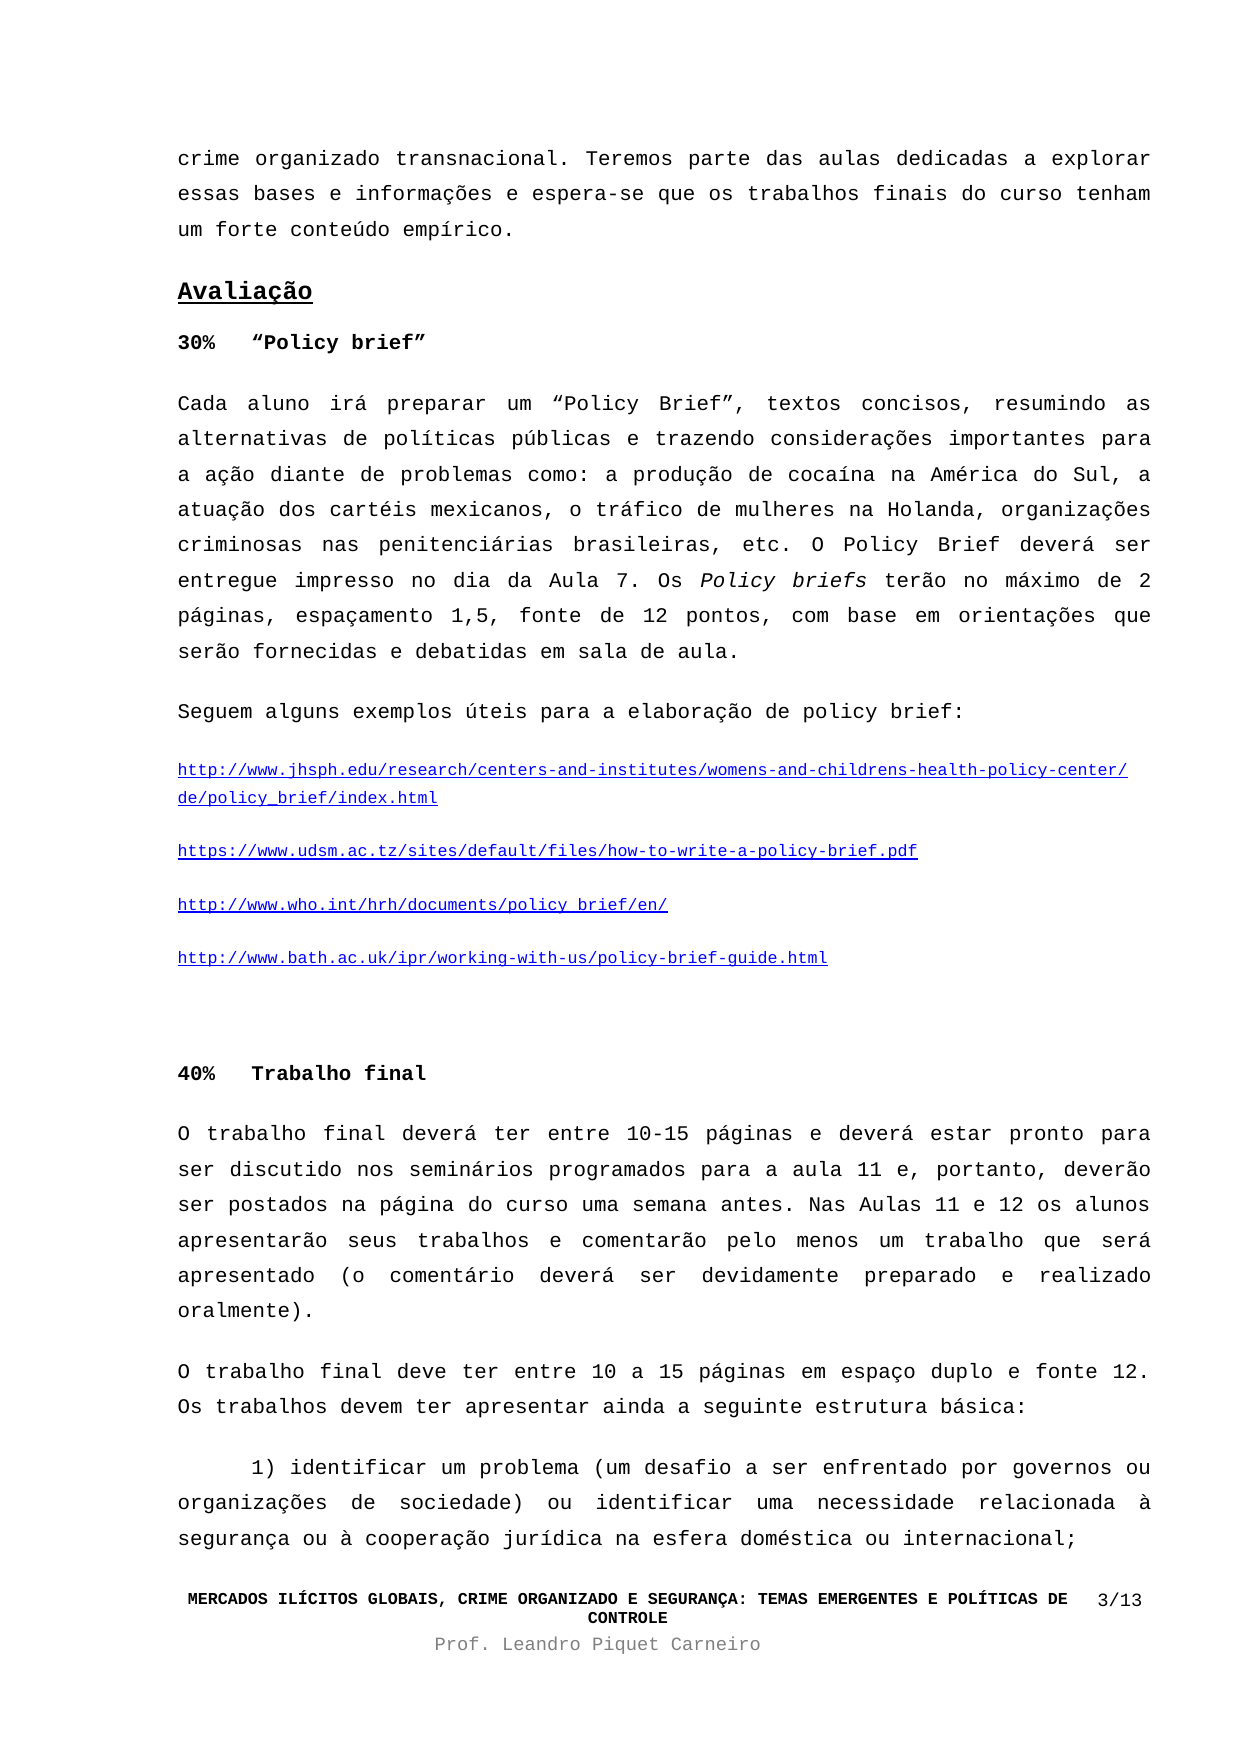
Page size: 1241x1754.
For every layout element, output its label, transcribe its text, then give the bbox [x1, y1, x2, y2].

subtitle Avaliação [177, 279, 1152, 307]
text O trabalho final deve ter entre 10 a 15 páginas em espaço duplo e fonte 12. Os trabalhos devem ter apresentar ainda a seguinte estrutura básica: [177, 1361, 1152, 1420]
text http://www.bath.ac.uk/ipr/working-with-us/policy-brief-guide.html [177, 949, 1152, 968]
text http://www.who.int/hrh/documents/policy_brief/en/ [177, 896, 1152, 915]
text http://www.jhsph.edu/research/centers-and-institutes/womens-and-childrens-health-policy-center/de/policy_brief/index.html [177, 761, 1152, 808]
text 40% Trabalho final [177, 1063, 1152, 1087]
text 1) identificar um problema (um desafio a ser enfrentado por governos ou organizações de sociedade) ou identificar uma necessidade relacionada à segurança ou à cooperação jurídica na esfera doméstica ou internacional; [177, 1457, 1152, 1551]
text Seguem alguns exemplos úteis para a elaboração de policy brief: [177, 701, 1152, 725]
text O trabalho final deverá ter entre 10-15 páginas e deverá estar pronto para ser discutido nos seminários programados para a aula 11 e, portanto, deverão ser postados na página do curso uma semana antes. Nas Aulas 11 e 12 os alunos apresentarão seus trabalhos e comentarão pelo menos um trabalho que será apresentado (o comentário deverá ser devidamente preparado e realizado oralmente). [177, 1123, 1152, 1324]
text Cada aluno irá preparar um “Policy Brief”, textos concisos, resumindo as alternativas de políticas públicas e trazendo considerações importantes para a ação diante de problemas como: a produção de cocaína na América do Sul, a atuação dos cartéis mexicanos, o tráfico de mulheres na Holanda, organizações criminosas nas penitenciárias brasileiras, etc. O Policy Brief deverá ser entregue impresso no dia da Aula 7. Os Policy briefs terão no máximo de 2 páginas, espaçamento 1,5, fonte de 12 pontos, com base em orientações que serão fornecidas e debatidas em sala de aula. [177, 393, 1152, 664]
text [177, 148, 1152, 242]
text https://www.udsm.ac.tz/sites/default/files/how-to-write-a-policy-brief.pdf [177, 843, 1152, 862]
text 30% “Policy brief” [177, 332, 1152, 356]
